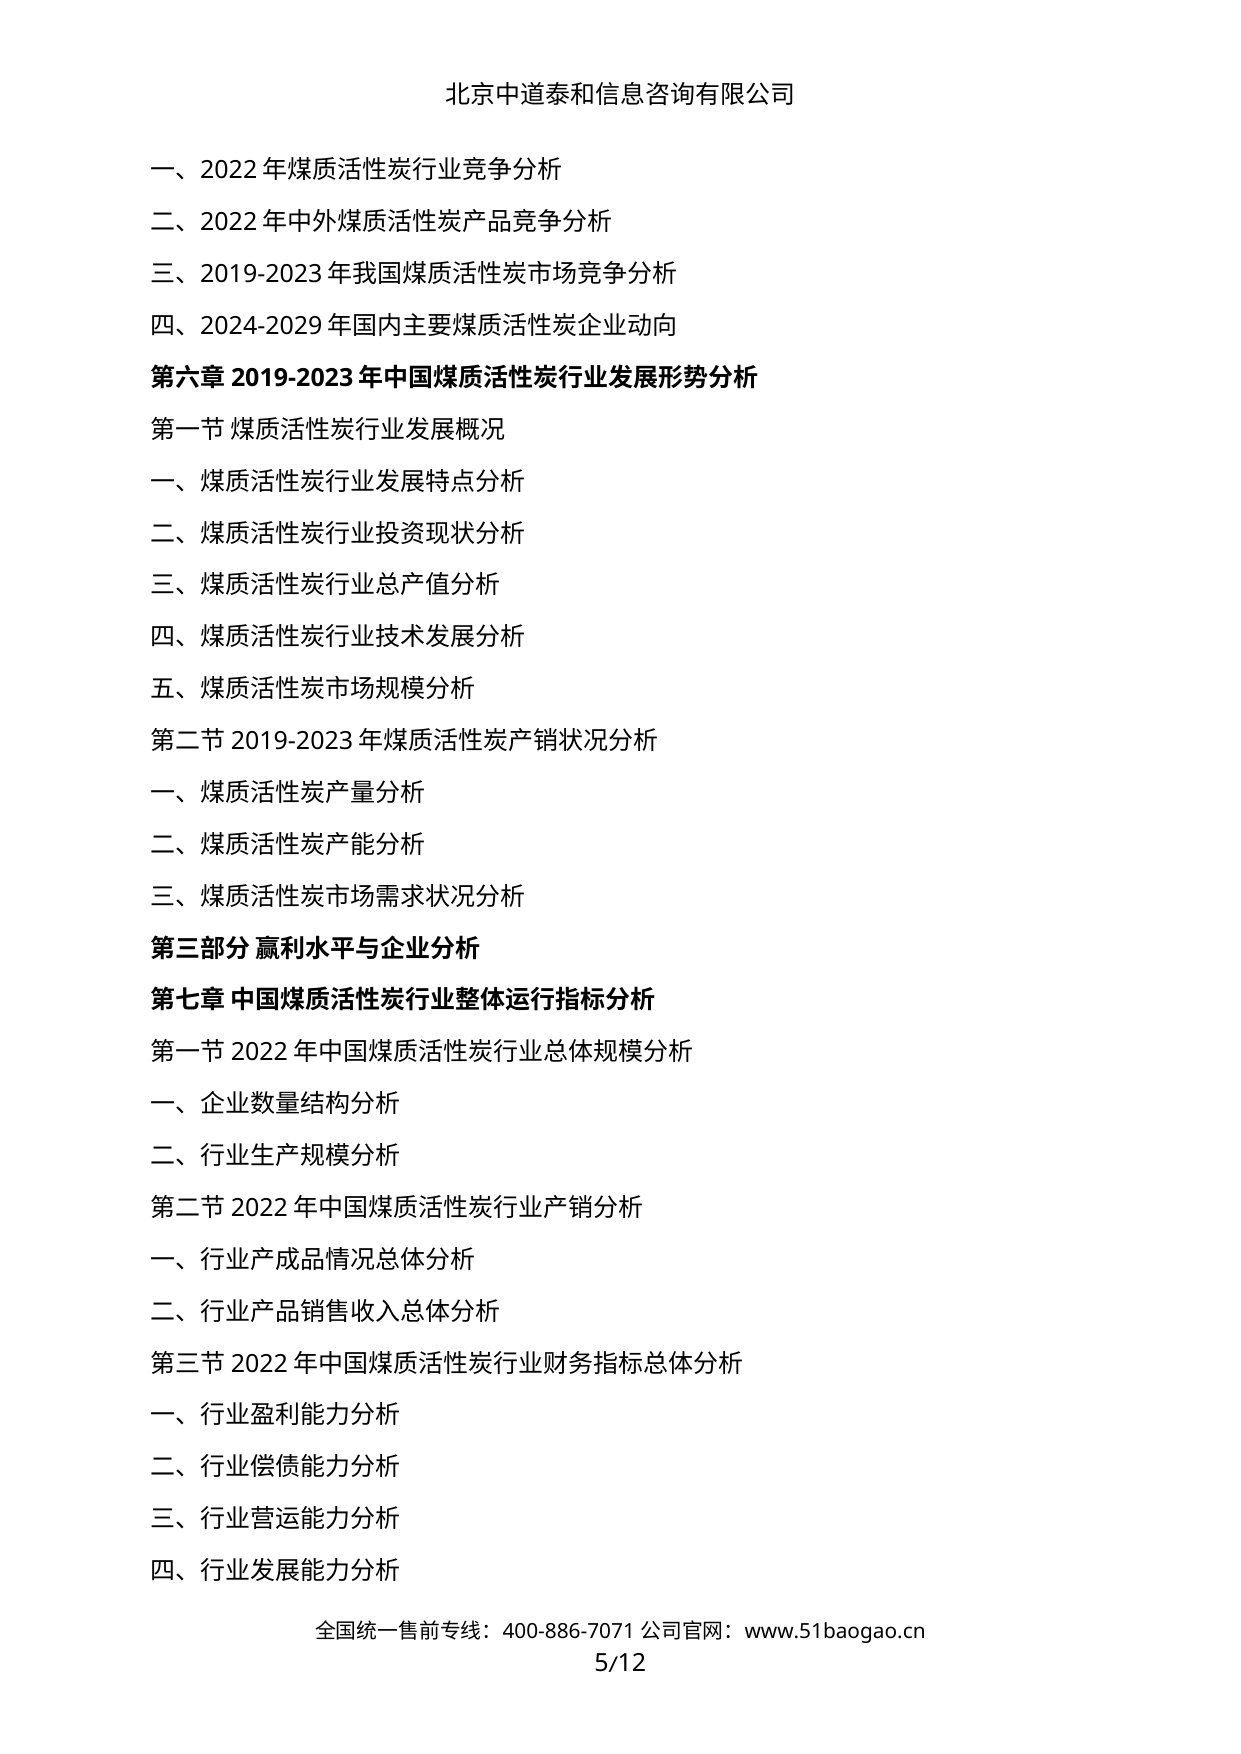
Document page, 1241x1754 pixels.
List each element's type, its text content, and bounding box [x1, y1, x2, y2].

text 第六章 2019-2023年中国煤质活性炭行业发展形势分析 [150, 357, 1090, 394]
text 四、行业发展能力分析 [150, 1551, 1090, 1587]
text 一、行业盈利能力分析 [150, 1395, 1090, 1431]
text 三、2019-2023年我国煤质活性炭市场竞争分析 [150, 254, 1090, 290]
text 三、煤质活性炭市场需求状况分析 [150, 876, 1090, 912]
text 三、行业营运能力分析 [150, 1499, 1090, 1535]
text 二、煤质活性炭行业投资现状分析 [150, 513, 1090, 549]
text 第三节 2022年中国煤质活性炭行业财务指标总体分析 [150, 1343, 1090, 1379]
text 五、煤质活性炭市场规模分析 [150, 669, 1090, 705]
text 一、煤质活性炭产量分析 [150, 772, 1090, 809]
text 四、2024-2029年国内主要煤质活性炭企业动向 [150, 306, 1090, 342]
text 第七章 中国煤质活性炭行业整体运行指标分析 [150, 980, 1090, 1016]
text 四、煤质活性炭行业技术发展分析 [150, 617, 1090, 653]
text 第二节 2022年中国煤质活性炭行业产销分析 [150, 1187, 1090, 1224]
text 三、煤质活性炭行业总产值分析 [150, 565, 1090, 601]
text 一、行业产成品情况总体分析 [150, 1239, 1090, 1276]
text 第三部分 赢利水平与企业分析 [150, 928, 1090, 964]
text 第一节 2022年中国煤质活性炭行业总体规模分析 [150, 1032, 1090, 1068]
text 一、2022年煤质活性炭行业竞争分析 [150, 150, 1090, 186]
text 二、行业偿债能力分析 [150, 1447, 1090, 1483]
text 第二节 2019-2023年煤质活性炭产销状况分析 [150, 721, 1090, 757]
text 第一节 煤质活性炭行业发展概况 [150, 409, 1090, 446]
text 一、煤质活性炭行业发展特点分析 [150, 461, 1090, 497]
text 二、行业生产规模分析 [150, 1136, 1090, 1172]
text 二、煤质活性炭产能分析 [150, 824, 1090, 861]
text 一、企业数量结构分析 [150, 1084, 1090, 1120]
text 二、行业产品销售收入总体分析 [150, 1291, 1090, 1327]
text 二、2022年中外煤质活性炭产品竞争分析 [150, 202, 1090, 238]
